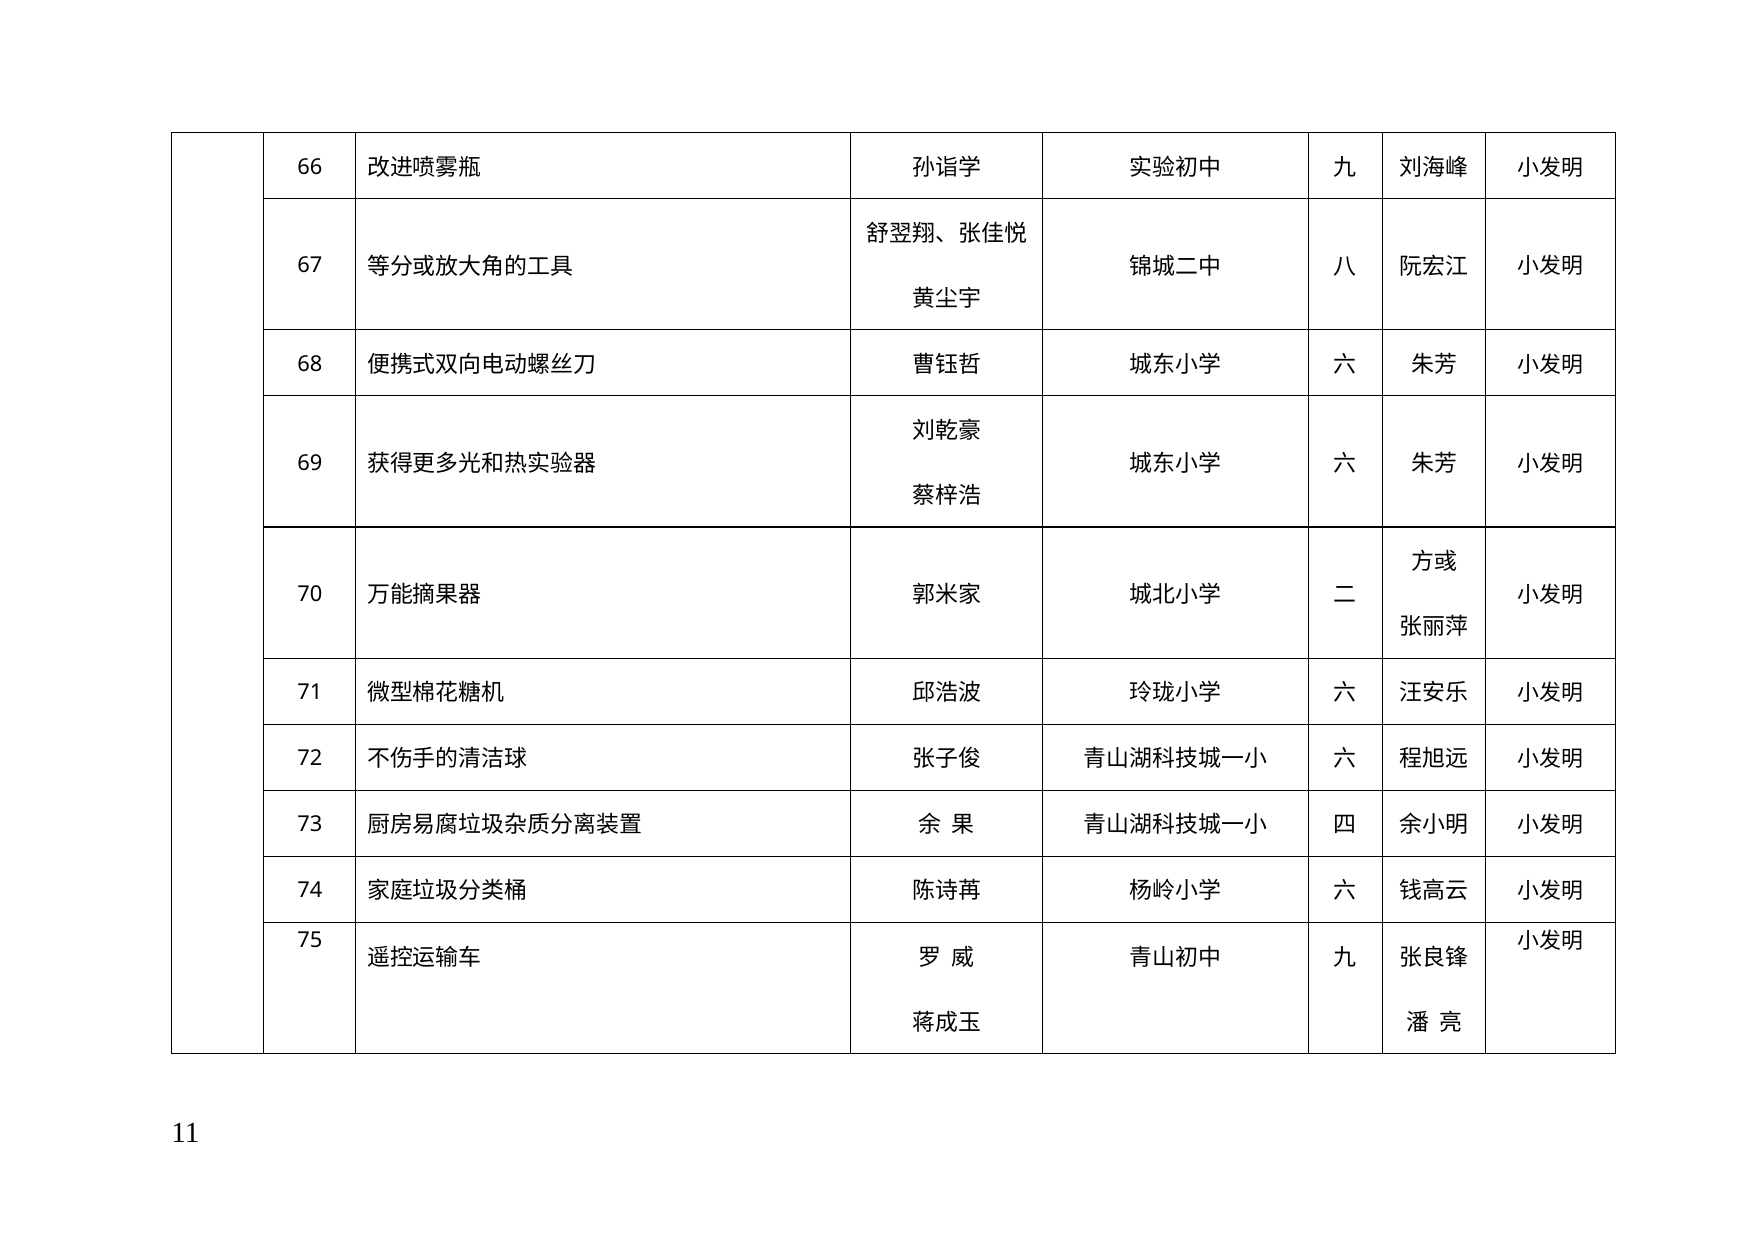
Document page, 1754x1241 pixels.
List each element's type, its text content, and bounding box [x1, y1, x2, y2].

table_cell 九 [1309, 923, 1382, 1053]
table_cell 张子俊 [851, 725, 1042, 789]
table_cell 城东小学 [1043, 330, 1308, 395]
table_cell 六 [1309, 725, 1382, 789]
table_cell 便携式双向电动螺丝刀 [356, 330, 850, 395]
table_cell 曹钰哲 [851, 330, 1042, 395]
table_cell 张良锋 潘 亮 [1383, 923, 1485, 1053]
table_cell 71 [264, 659, 355, 723]
table_cell 69 [264, 396, 355, 526]
table_cell 小发明 [1486, 396, 1615, 526]
table_cell 杨岭小学 [1043, 857, 1308, 922]
table_cell 六 [1309, 659, 1382, 723]
table_cell 小发明 [1486, 725, 1615, 789]
table_cell 余小明 [1383, 791, 1485, 856]
table_cell 二 [1309, 528, 1382, 657]
table_cell 陈诗苒 [851, 857, 1042, 922]
table_cell 刘海峰 [1383, 133, 1485, 198]
table_cell 四 [1309, 791, 1382, 856]
table_cell 家庭垃圾分类桶 [356, 857, 850, 922]
table_cell 青山湖科技城一小 [1043, 791, 1308, 856]
table_cell 八 [1309, 199, 1382, 329]
table_cell 小发明 [1486, 330, 1615, 395]
table_cell 67 [264, 199, 355, 329]
table_cell 刘乾豪 蔡梓浩 [851, 396, 1042, 526]
table_cell 朱芳 [1383, 330, 1485, 395]
table_cell 罗 威 蒋成玉 [851, 923, 1042, 1053]
table_cell 小发明 [1486, 199, 1615, 329]
table_cell 72 [264, 725, 355, 789]
table_cell 青山湖科技城一小 [1043, 725, 1308, 789]
table_cell 获得更多光和热实验器 [356, 396, 850, 526]
table_cell 邱浩波 [851, 659, 1042, 723]
table_cell 小发明 [1486, 659, 1615, 723]
table_cell 玲珑小学 [1043, 659, 1308, 723]
table_cell 九 [1309, 133, 1382, 198]
table_cell 小发明 [1486, 528, 1615, 657]
table_cell 遥控运输车 [356, 923, 850, 1053]
table_cell 小发明 [1486, 133, 1615, 198]
table_cell 朱芳 [1383, 396, 1485, 526]
table_cell 六 [1309, 330, 1382, 395]
table_cell 城北小学 [1043, 528, 1308, 657]
table_cell 74 [264, 857, 355, 922]
table_cell 六 [1309, 857, 1382, 922]
table_cell 75 [264, 923, 355, 1053]
table_cell 舒翌翔、张佳悦 黄尘宇 [851, 199, 1042, 329]
table_cell 钱高云 [1383, 857, 1485, 922]
table_cell 68 [264, 330, 355, 395]
table_cell 66 [264, 133, 355, 198]
table_cell 不伤手的清洁球 [356, 725, 850, 789]
table_cell 程旭远 [1383, 725, 1485, 789]
table_cell 小发明 [1486, 923, 1615, 1053]
table_cell 六 [1309, 396, 1382, 526]
table_cell 城东小学 [1043, 396, 1308, 526]
table_cell 改进喷雾瓶 [356, 133, 850, 198]
table_cell 小发明 [1486, 857, 1615, 922]
table_cell 微型棉花糖机 [356, 659, 850, 723]
table_cell 锦城二中 [1043, 199, 1308, 329]
table_cell 等分或放大角的工具 [356, 199, 850, 329]
table_cell 余 果 [851, 791, 1042, 856]
table_cell 厨房易腐垃圾杂质分离装置 [356, 791, 850, 856]
table_cell 万能摘果器 [356, 528, 850, 657]
table_cell 70 [264, 528, 355, 657]
table_cell 孙诣学 [851, 133, 1042, 198]
table_cell 实验初中 [1043, 133, 1308, 198]
table_cell 小发明 [1486, 791, 1615, 856]
table_cell 阮宏江 [1383, 199, 1485, 329]
table_cell 郭米家 [851, 528, 1042, 657]
table_cell 青山初中 [1043, 923, 1308, 1053]
table_cell 汪安乐 [1383, 659, 1485, 723]
table_cell 方彧 张丽萍 [1383, 528, 1485, 657]
table_cell 73 [264, 791, 355, 856]
